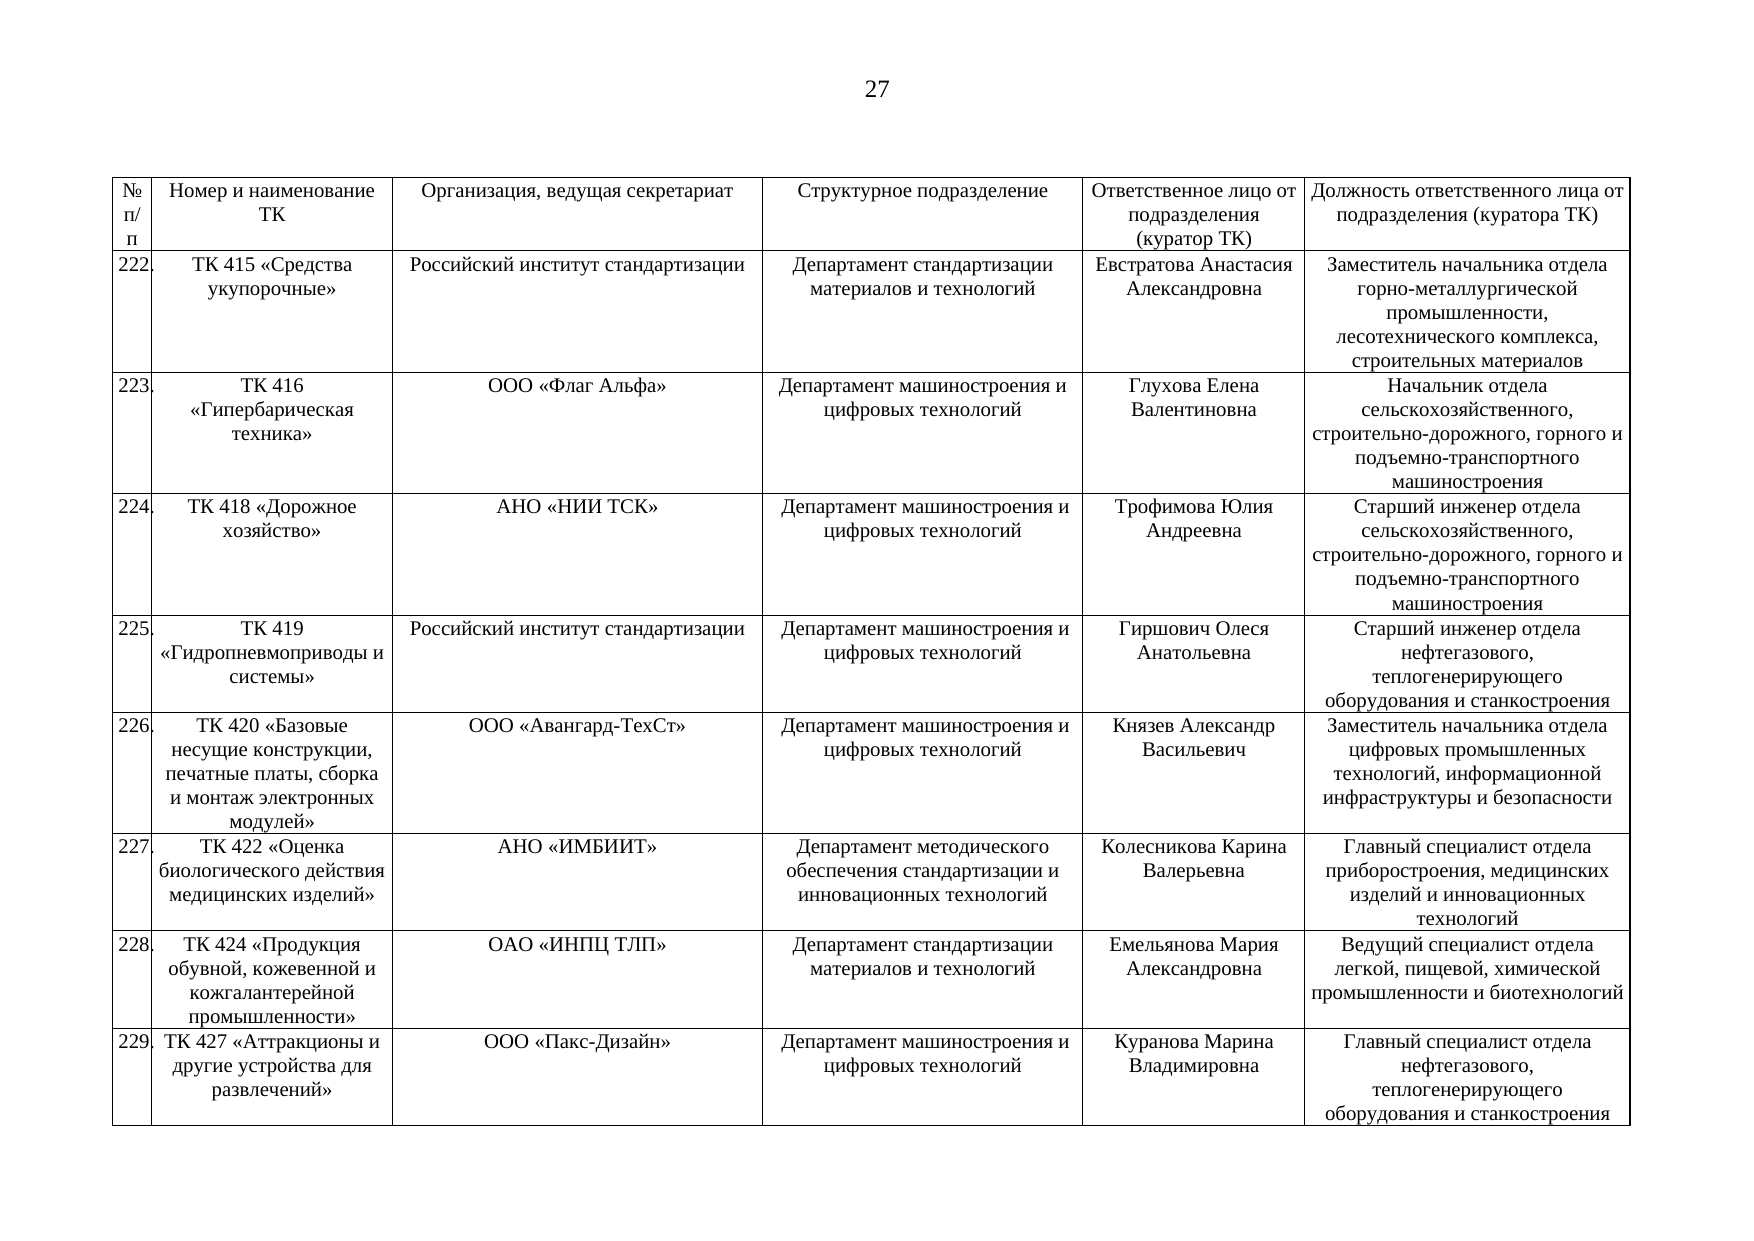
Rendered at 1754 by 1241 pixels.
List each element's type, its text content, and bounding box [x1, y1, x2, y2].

table_cell Гиршович Олеся Анатольевна [1083, 616, 1304, 712]
table_cell Департамент машиностроения и цифровых технологий [763, 1029, 1082, 1125]
table_cell ООО «Авангард-ТехСт» [393, 713, 762, 833]
table_cell Департамент методического обеспечения стандартизации и инновационных технологий [763, 834, 1082, 930]
table_header Структурное подразделение [763, 178, 1082, 250]
table_cell Департамент машиностроения и цифровых технологий [763, 713, 1082, 833]
table_cell ТК 418 «Дорожное хозяйство» [152, 494, 392, 614]
table_cell [113, 834, 151, 930]
table_cell Колесникова Карина Валерьевна [1083, 834, 1304, 930]
table_cell АНО «НИИ ТСК» [393, 494, 762, 614]
table_cell [113, 373, 151, 493]
table_cell Российский институт стандартизации [393, 616, 762, 712]
table_header Организация, ведущая секретариат [393, 178, 762, 250]
table_header № п/п [113, 178, 151, 250]
table_cell ТК 424 «Продукция обувной, кожевенной и кожгалантерейной промышленности» [152, 931, 392, 1028]
table_cell Евстратова Анастасия Александровна [1083, 251, 1304, 372]
table_cell Департамент машиностроения и цифровых технологий [763, 373, 1082, 493]
table_cell Князев Александр Васильевич [1083, 713, 1304, 833]
table_cell [113, 494, 151, 614]
table_cell ОАО «ИНПЦ ТЛП» [393, 931, 762, 1028]
table_cell Старший инженер отдела сельскохозяйственного, строительно-дорожного, горного и подъемно-транспортного машиностроения [1305, 494, 1629, 614]
table_header Должность ответственного лица от подразделения (куратора ТК) [1305, 178, 1629, 250]
table_cell ООО «Пакс-Дизайн» [393, 1029, 762, 1125]
table_cell ТК 420 «Базовые несущие конструкции, печатные платы, сборка и монтаж электронных модулей» [152, 713, 392, 833]
table_cell ТК 422 «Оценка биологического действия медицинских изделий» [152, 834, 392, 930]
table_cell Департамент стандартизации материалов и технологий [763, 251, 1082, 372]
table_cell Департамент машиностроения и цифровых технологий [763, 494, 1082, 614]
table_cell ТК 427 «Аттракционы и другие устройства для развлечений» [152, 1029, 392, 1125]
table_header Ответственное лицо от подразделения (куратор ТК) [1083, 178, 1304, 250]
table_cell Российский институт стандартизации [393, 251, 762, 372]
table_cell Ведущий специалист отдела легкой, пищевой, химической промышленности и биотехнологий [1305, 931, 1629, 1028]
table_cell Куранова Марина Владимировна [1083, 1029, 1304, 1125]
table_cell Емельянова Мария Александровна [1083, 931, 1304, 1028]
table_cell Заместитель начальника отдела горно-металлургической промышленности, лесотехнического комплекса, строительных материалов [1305, 251, 1629, 372]
table_cell Главный специалист отдела приборостроения, медицинских изделий и инновационных технологий [1305, 834, 1629, 930]
table_cell Департамент машиностроения и цифровых технологий [763, 616, 1082, 712]
table_cell Старший инженер отдела нефтегазового, теплогенерирующего оборудования и станкостроения [1305, 616, 1629, 712]
table_cell Департамент стандартизации материалов и технологий [763, 931, 1082, 1028]
table_cell [113, 616, 151, 712]
table_cell [113, 1029, 151, 1125]
table_cell [113, 251, 151, 372]
table_cell ООО «Флаг Альфа» [393, 373, 762, 493]
table_cell Трофимова Юлия Андреевна [1083, 494, 1304, 614]
table_cell ТК 415 «Средства укупорочные» [152, 251, 392, 372]
table_header Номер и наименование ТК [152, 178, 392, 250]
table_cell [113, 713, 151, 833]
table_cell АНО «ИМБИИТ» [393, 834, 762, 930]
table_cell ТК 416 «Гипербарическая техника» [152, 373, 392, 493]
table_cell Главный специалист отдела нефтегазового, теплогенерирующего оборудования и станкостроения [1305, 1029, 1629, 1125]
table_cell [113, 931, 151, 1028]
table_cell Заместитель начальника отдела цифровых промышленных технологий, информационной инфраструктуры и безопасности [1305, 713, 1629, 833]
table_cell Глухова Елена Валентиновна [1083, 373, 1304, 493]
table_cell ТК 419 «Гидропневмоприводы и системы» [152, 616, 392, 712]
table_cell Начальник отдела сельскохозяйственного, строительно-дорожного, горного и подъемно-транспортного машиностроения [1305, 373, 1629, 493]
